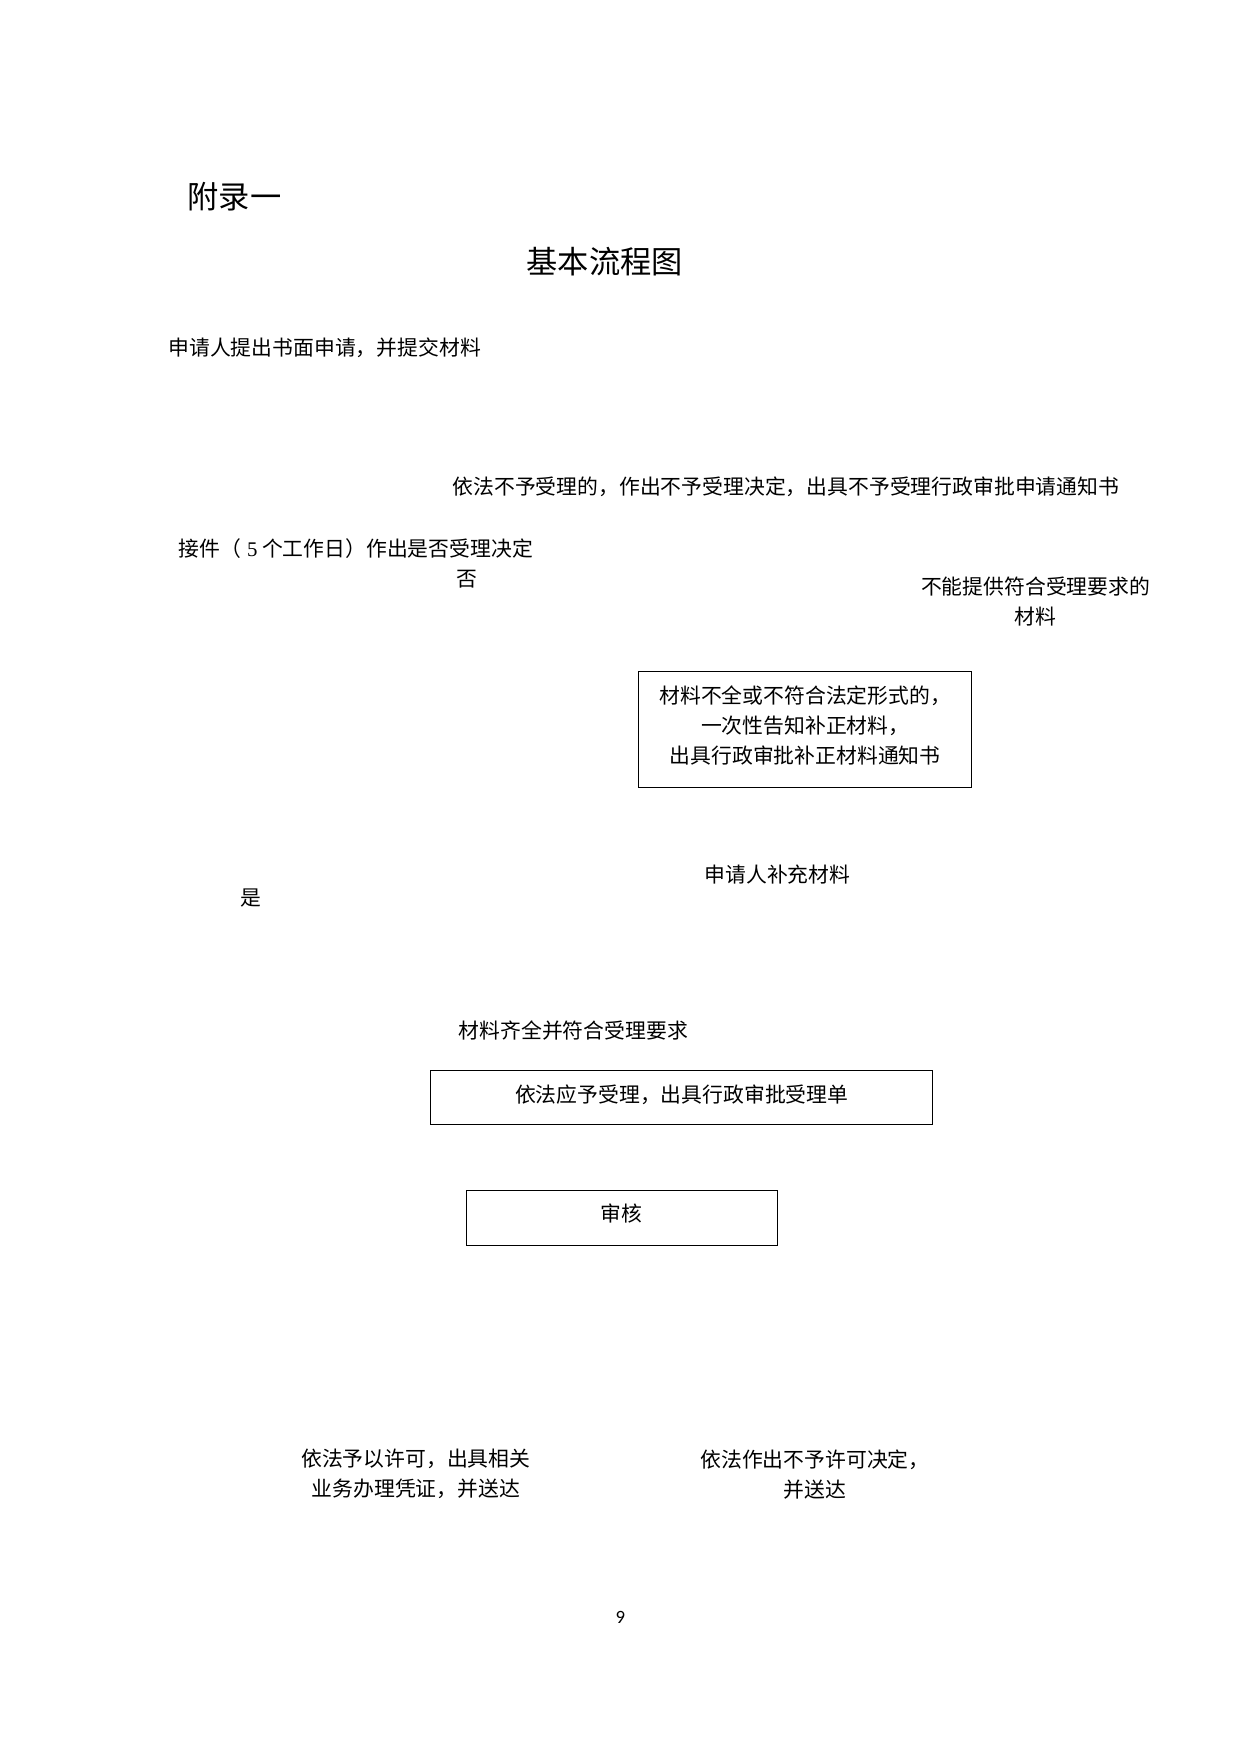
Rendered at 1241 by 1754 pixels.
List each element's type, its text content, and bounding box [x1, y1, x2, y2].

text 附录一 [187, 162, 1021, 227]
text 基本流程图 [187, 227, 1021, 292]
